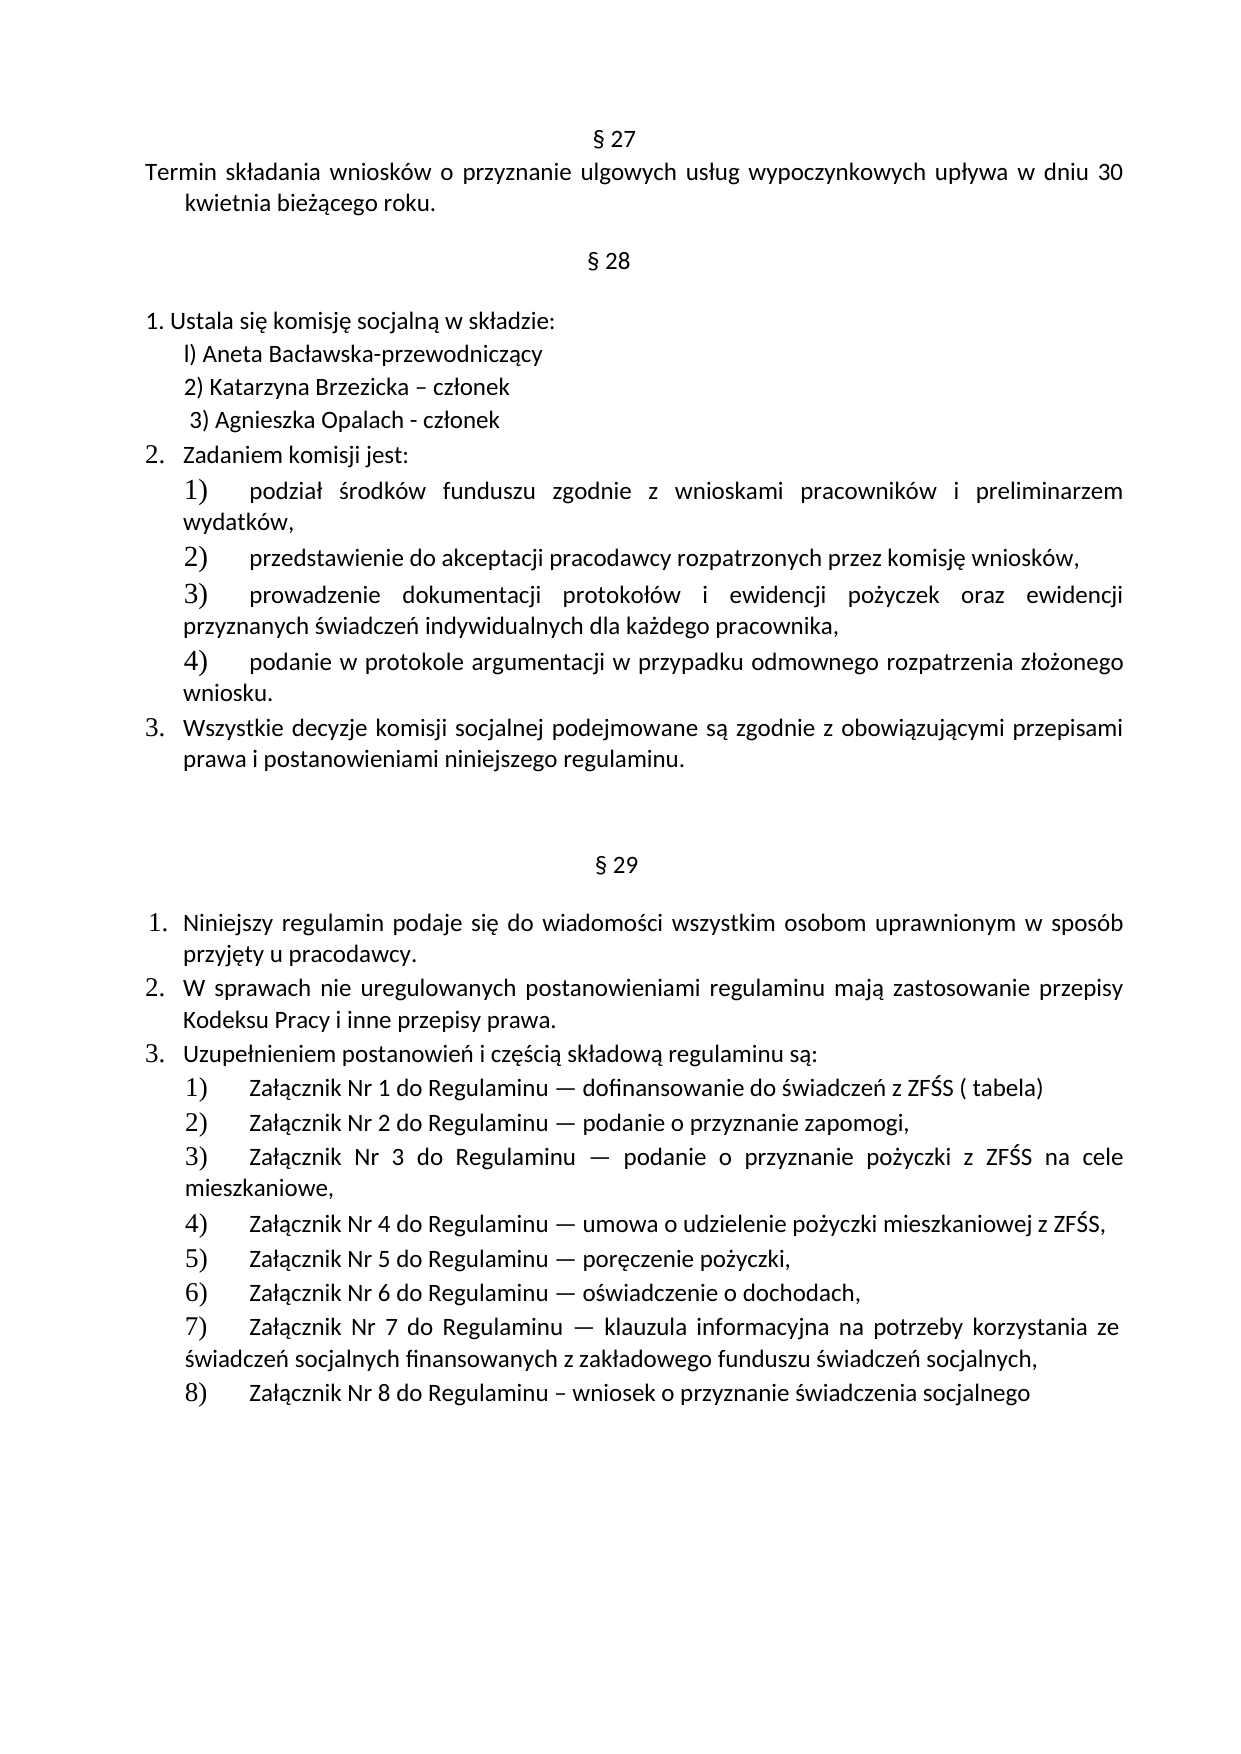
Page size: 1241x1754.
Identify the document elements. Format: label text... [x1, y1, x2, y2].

list podział środków funduszu zgodnie z wnioskami pracowników i preliminarzem wydatków, [183, 472, 1124, 537]
list Załącznik Nr 8 do Regulaminu – wniosek o przyznanie świadczenia socjalnego [184, 1376, 1121, 1407]
text 3) Agnieszka Opalach - członek [183, 404, 543, 435]
list przedstawienie do akceptacji pracodawcy rozpatrzonych przez komisję wniosków, [183, 539, 1124, 573]
list Załącznik Nr 6 do Regulaminu — oświadczenie o dochodach, [184, 1276, 1124, 1308]
list Załącznik Nr 5 do Regulaminu — poręczenie pożyczki, [184, 1242, 1124, 1273]
list Załącznik Nr 7 do Regulaminu — klauzula informacyjna na potrzeby korzystania ze świadczeń socjalnych finansowanych z zakładowego funduszu świadczeń socjalnych, [184, 1310, 1121, 1373]
list Załącznik Nr 1 do Regulaminu — dofinansowanie do świadczeń z ZFŚS ( tabela) [184, 1071, 1124, 1103]
text § 27 [99, 123, 1129, 153]
list Załącznik Nr 4 do Regulaminu — umowa o udzielenie pożyczki mieszkaniowej z ZFŚS, [184, 1208, 1124, 1239]
text § 28 [550, 245, 1149, 276]
list prowadzenie dokumentacji protokołów i ewidencji pożyczek oraz ewidencji przyznanych świadczeń indywidualnych dla każdego pracownika, [183, 576, 1124, 641]
list Zadaniem komisji jest: [145, 438, 1124, 469]
text 2) Katarzyna Brzezicka – członek [183, 371, 543, 402]
list Uzupełnieniem postanowień i częścią składową regulaminu są: [145, 1037, 1124, 1069]
list Wszystkie decyzje komisji socjalnej podejmowane są zgodnie z obowiązującymi przepisami prawa i postanowieniami niniejszego regulaminu. [145, 711, 1124, 774]
list Załącznik Nr 2 do Regulaminu — podanie o przyznanie zapomogi, [184, 1106, 1124, 1137]
text § 29 [99, 849, 1133, 880]
text 1. Ustala się komisję socjalną w składzie: [145, 305, 1124, 336]
list Niniejszy regulamin podaje się do wiadomości wszystkim osobom uprawnionym w sposób przyjęty u pracodawcy. [148, 906, 1124, 969]
text Termin składania wniosków o przyznanie ulgowych usług wypoczynkowych upływa w dniu 30 kwietnia bieżącego roku. [145, 156, 1124, 217]
list podanie w protokole argumentacji w przypadku odmownego rozpatrzenia złożonego wniosku. [183, 643, 1124, 708]
list W sprawach nie uregulowanych postanowieniami regulaminu mają zastosowanie przepisy Kodeksu Pracy i inne przepisy prawa. [145, 972, 1124, 1034]
list Załącznik Nr 3 do Regulaminu — podanie o przyznanie pożyczki z ZFŚS na cele mieszkaniowe, [184, 1140, 1124, 1203]
text l) Aneta Bacławska-przewodniczący [183, 338, 602, 369]
